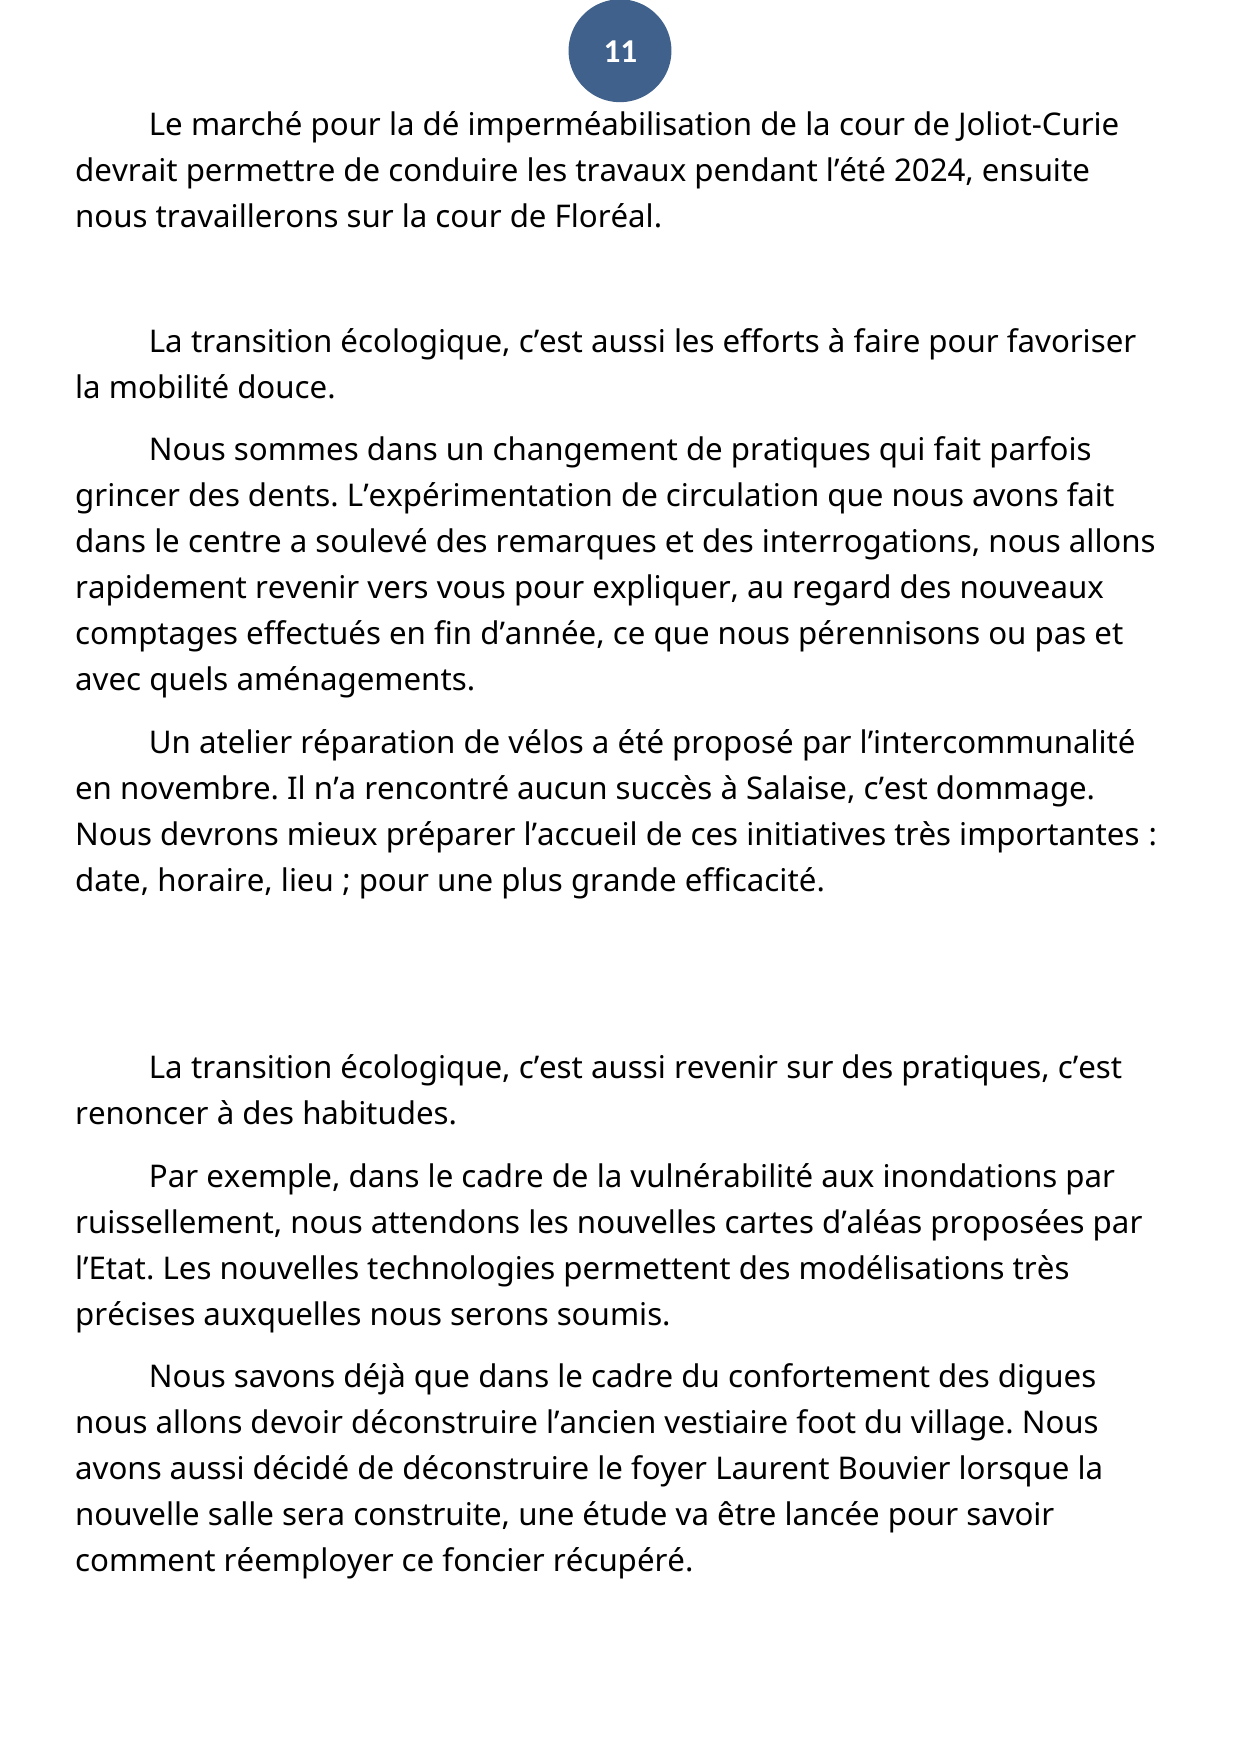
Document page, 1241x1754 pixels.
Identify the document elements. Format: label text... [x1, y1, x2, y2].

text Le marché pour la dé imperméabilisation de la cour de Joliot-Curie devrait permettre de conduire les travaux pendant l’été 2024, ensuite nous travaillerons sur la cour de Floréal. [75, 102, 1165, 236]
text Par exemple, dans le cadre de la vulnérabilité aux inondations par ruissellement, nous attendons les nouvelles cartes d’aléas proposées par l’Etat. Les nouvelles technologies permettent des modélisations très précises auxquelles nous serons soumis. [75, 1154, 1165, 1334]
text La transition écologique, c’est aussi revenir sur des pratiques, c’est renoncer à des habitudes. [75, 1045, 1165, 1134]
text Un atelier réparation de vélos a été proposé par l’intercommunalité en novembre. Il n’a rencontré aucun succès à Salaise, c’est dommage. Nous devrons mieux préparer l’accueil de ces initiatives très importantes : date, horaire, lieu ; pour une plus grande efficacité. [75, 720, 1165, 900]
text Nous sommes dans un changement de pratiques qui fait parfois grincer des dents. L’expérimentation de circulation que nous avons fait dans le centre a soulevé des remarques et des interrogations, nous allons rapidement revenir vers vous pour expliquer, au regard des nouveaux comptages effectués en fin d’année, ce que nous pérennisons ou pas et avec quels aménagements. [75, 427, 1165, 700]
text Nous savons déjà que dans le cadre du confortement des digues nous allons devoir déconstruire l’ancien vestiaire foot du village. Nous avons aussi décidé de déconstruire le foyer Laurent Bouvier lorsque la nouvelle salle sera construite, une étude va être lancée pour savoir comment réemployer ce foncier récupéré. [75, 1354, 1165, 1581]
text La transition écologique, c’est aussi les efforts à faire pour favoriser la mobilité douce. [75, 319, 1165, 407]
